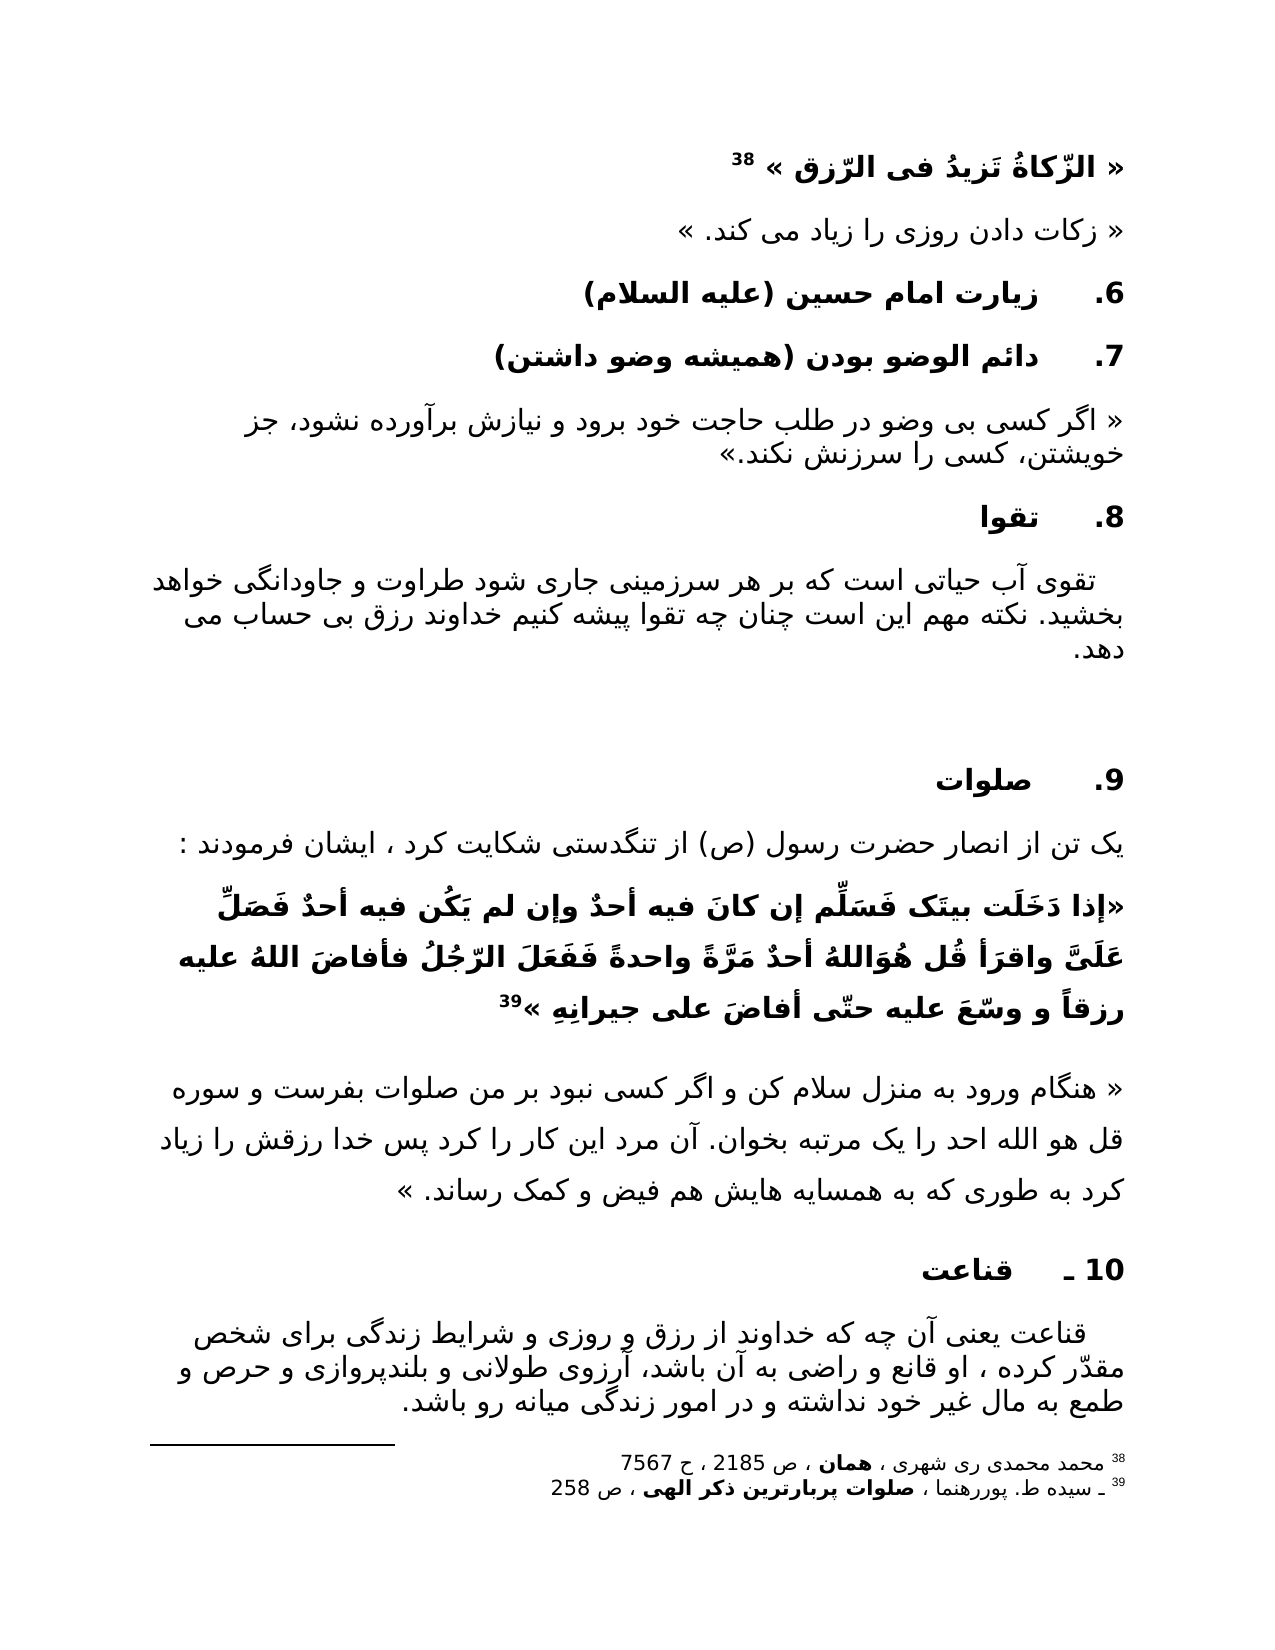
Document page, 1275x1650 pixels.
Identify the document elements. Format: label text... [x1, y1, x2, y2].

text « زکات دادن روزی را زیاد می کند. » [150, 213, 1125, 247]
text 7. دائم الوضو بودن (همیشه وضو داشتن) [150, 339, 1125, 374]
text 9. صلوات [150, 763, 1125, 797]
text « اگر کسی بی وضو در طلب حاجت خود برود و نیازش برآورده نشود، جز خویشتن، کسی را سرزنش نکند.» [150, 403, 1125, 471]
text 10 ـ قناعت [150, 1254, 1125, 1288]
text 6. زيارت امام حسين (عليه السلام) [150, 276, 1125, 310]
text «إذا دَخَلَت بیتَک فَسَلِّم إن کانَ فیه أحدٌ وإن لم یَکُن فیه أحدٌ فَصَلِّ عَلَیَّ واقرَأ قُل هُوَاللهُ أحدٌ مَرَّةً واحدةً فَفَعَلَ الرّجُلُ فأفاضَ اللهُ علیه رزقاً و وسّعَ علیه حتّی أفاضَ علی جیرانِهِ » [150, 889, 1125, 1026]
text یک تن از انصار حضرت رسول (ص) از تنگدستی شکایت کرد ، ایشان فرمودند : [150, 826, 1125, 860]
text تقوی آب حیاتی است که بر هر سرزمینی جاری شود طراوت و جاودانگی خواهد بخشید. نکته مهم این است چنان چه تقوا پیشه کنیم خداوند رزق بی حساب می دهد. [150, 563, 1125, 665]
text « هنگام ورود به منزل سلام کن و اگر کسی نبود بر من صلوات بفرست و سوره قل هو الله احد را یک مرتبه بخوان. آن مرد این کار را کرد پس خدا رزقش را زیاد کرد به طوری که به همسایه هایش هم فیض و کمک رساند. » [150, 1072, 1125, 1208]
text 8. تقوا [150, 500, 1125, 534]
text « الزّکاةُ تَزیدُ فی الرّزق » [150, 150, 1125, 184]
text قناعت یعنی آن چه که خداوند از رزق و روزی و شرایط زندگی برای شخص مقدّر کرده ، او قانع و راضی به آن باشد، آرزوی طولانی و بلندپروازی و حرص و طمع به مال غیر خود نداشته و در امور زندگی میانه رو باشد. [150, 1317, 1125, 1419]
